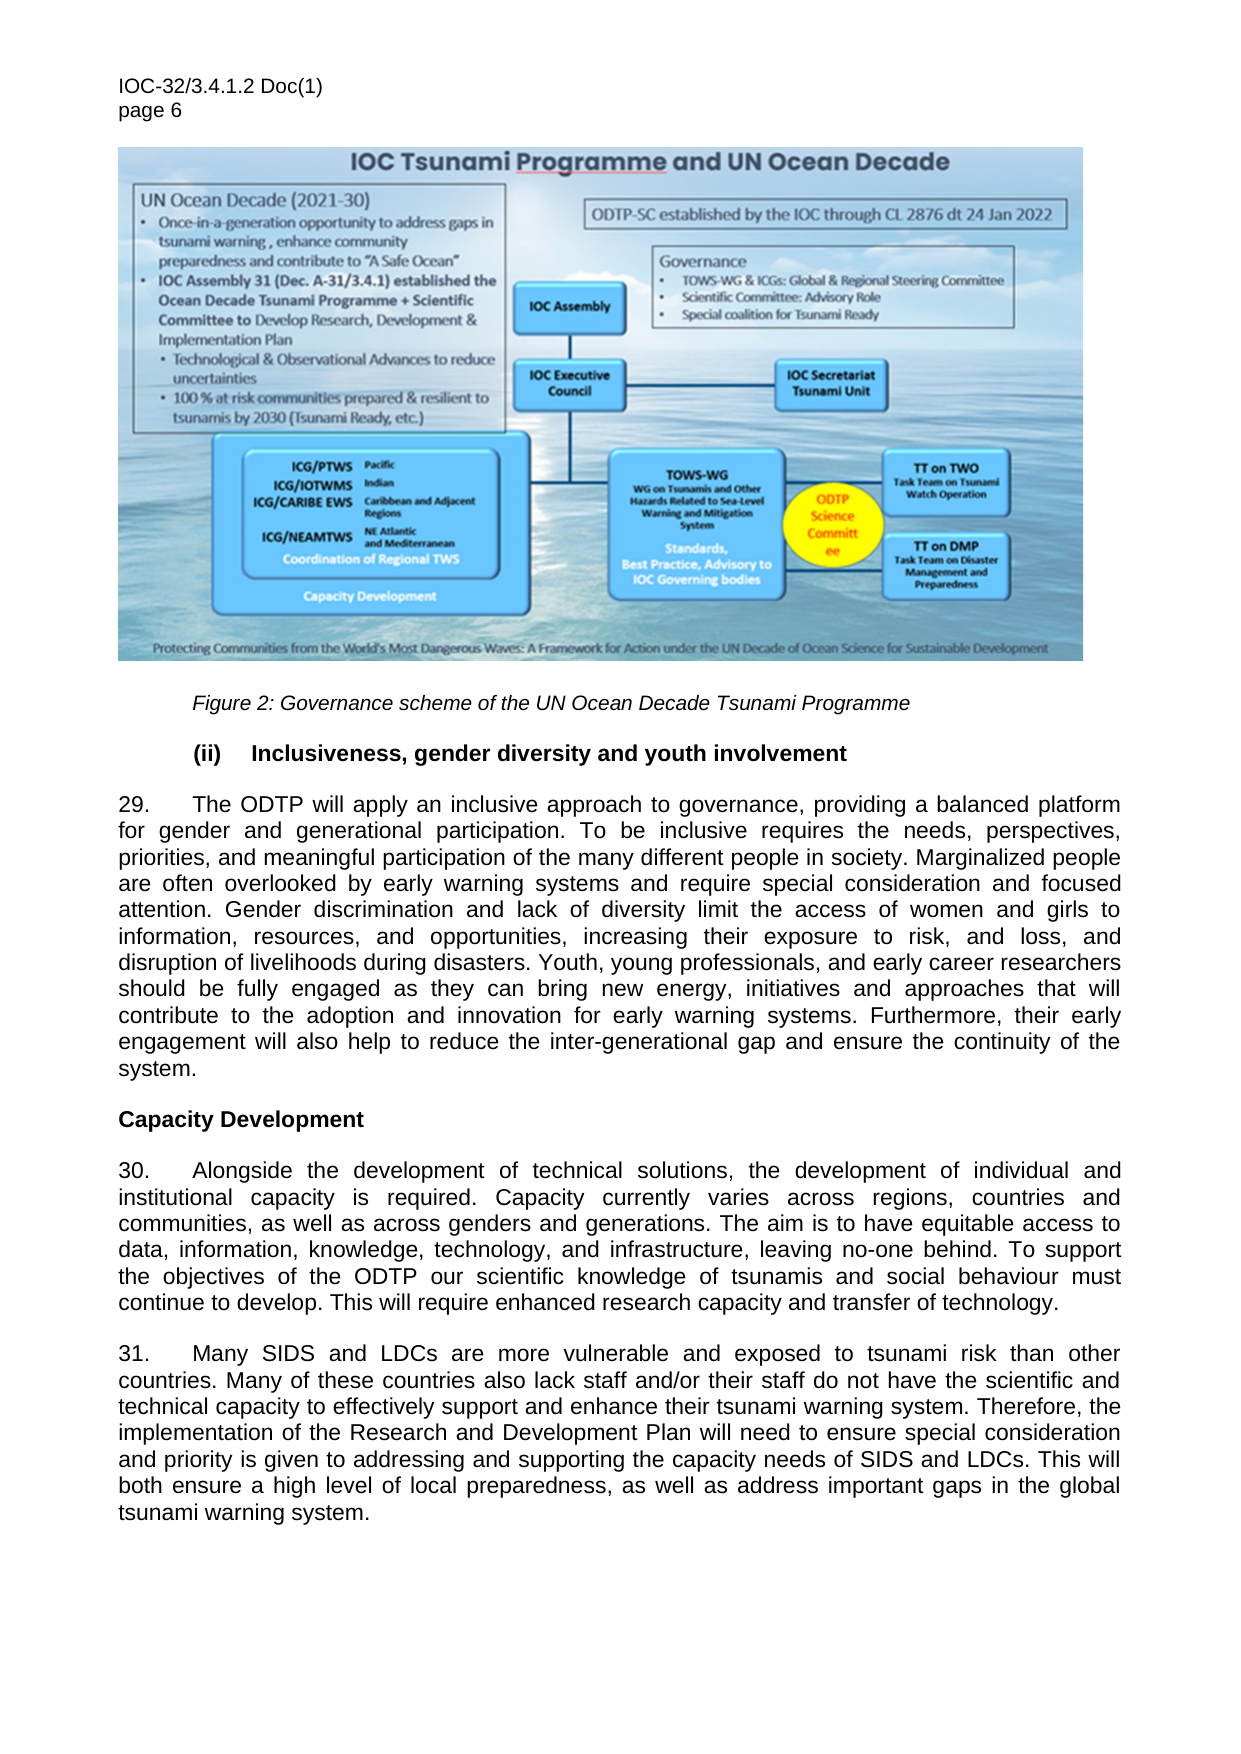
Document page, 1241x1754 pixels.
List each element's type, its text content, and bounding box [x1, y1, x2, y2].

text The ODTP will apply an inclusive approach to governance, providing a balanced platform for gender and generational participation. To be inclusive requires the needs, perspectives, priorities, and meaningful participation of the many different people in society. Marginalized people are often overlooked by early warning systems and require special consideration and focused attention. Gender discrimination and lack of diversity limit the access of women and girls to information, resources, and opportunities, increasing their exposure to risk, and loss, and disruption of livelihoods during disasters. Youth, young professionals, and early career researchers should be fully engaged as they can bring new energy, initiatives and approaches that will contribute to the adoption and innovation for early warning systems. Furthermore, their early engagement will also help to reduce the inter-generational gap and ensure the continuity of the system. [118, 791, 1122, 1081]
text Alongside the development of technical solutions, the development of individual and institutional capacity is required. Capacity currently varies across regions, countries and communities, as well as across genders and generations. The aim is to have equitable access to data, information, knowledge, technology, and infrastructure, leaving no-one behind. To support the objectives of the ODTP our scientific knowledge of tsunamis and social behaviour must continue to develop. This will require enhanced research capacity and transfer of technology. [118, 1157, 1122, 1315]
text Many SIDS and LDCs are more vulnerable and exposed to tsunami risk than other countries. Many of these countries also lack staff and/or their staff do not have the scientific and technical capacity to effectively support and enhance their tsunami warning system. Therefore, the implementation of the Research and Development Plan will need to ensure special consideration and priority is given to addressing and supporting the capacity needs of SIDS and LDCs. This will both ensure a high level of local preparedness, as well as address important gaps in the global tsunami warning system. [118, 1340, 1122, 1525]
subtitle Capacity Development [118, 1106, 1122, 1132]
subtitle Inclusiveness, gender diversity and youth involvement [193, 739, 1122, 766]
picture [118, 147, 1084, 661]
